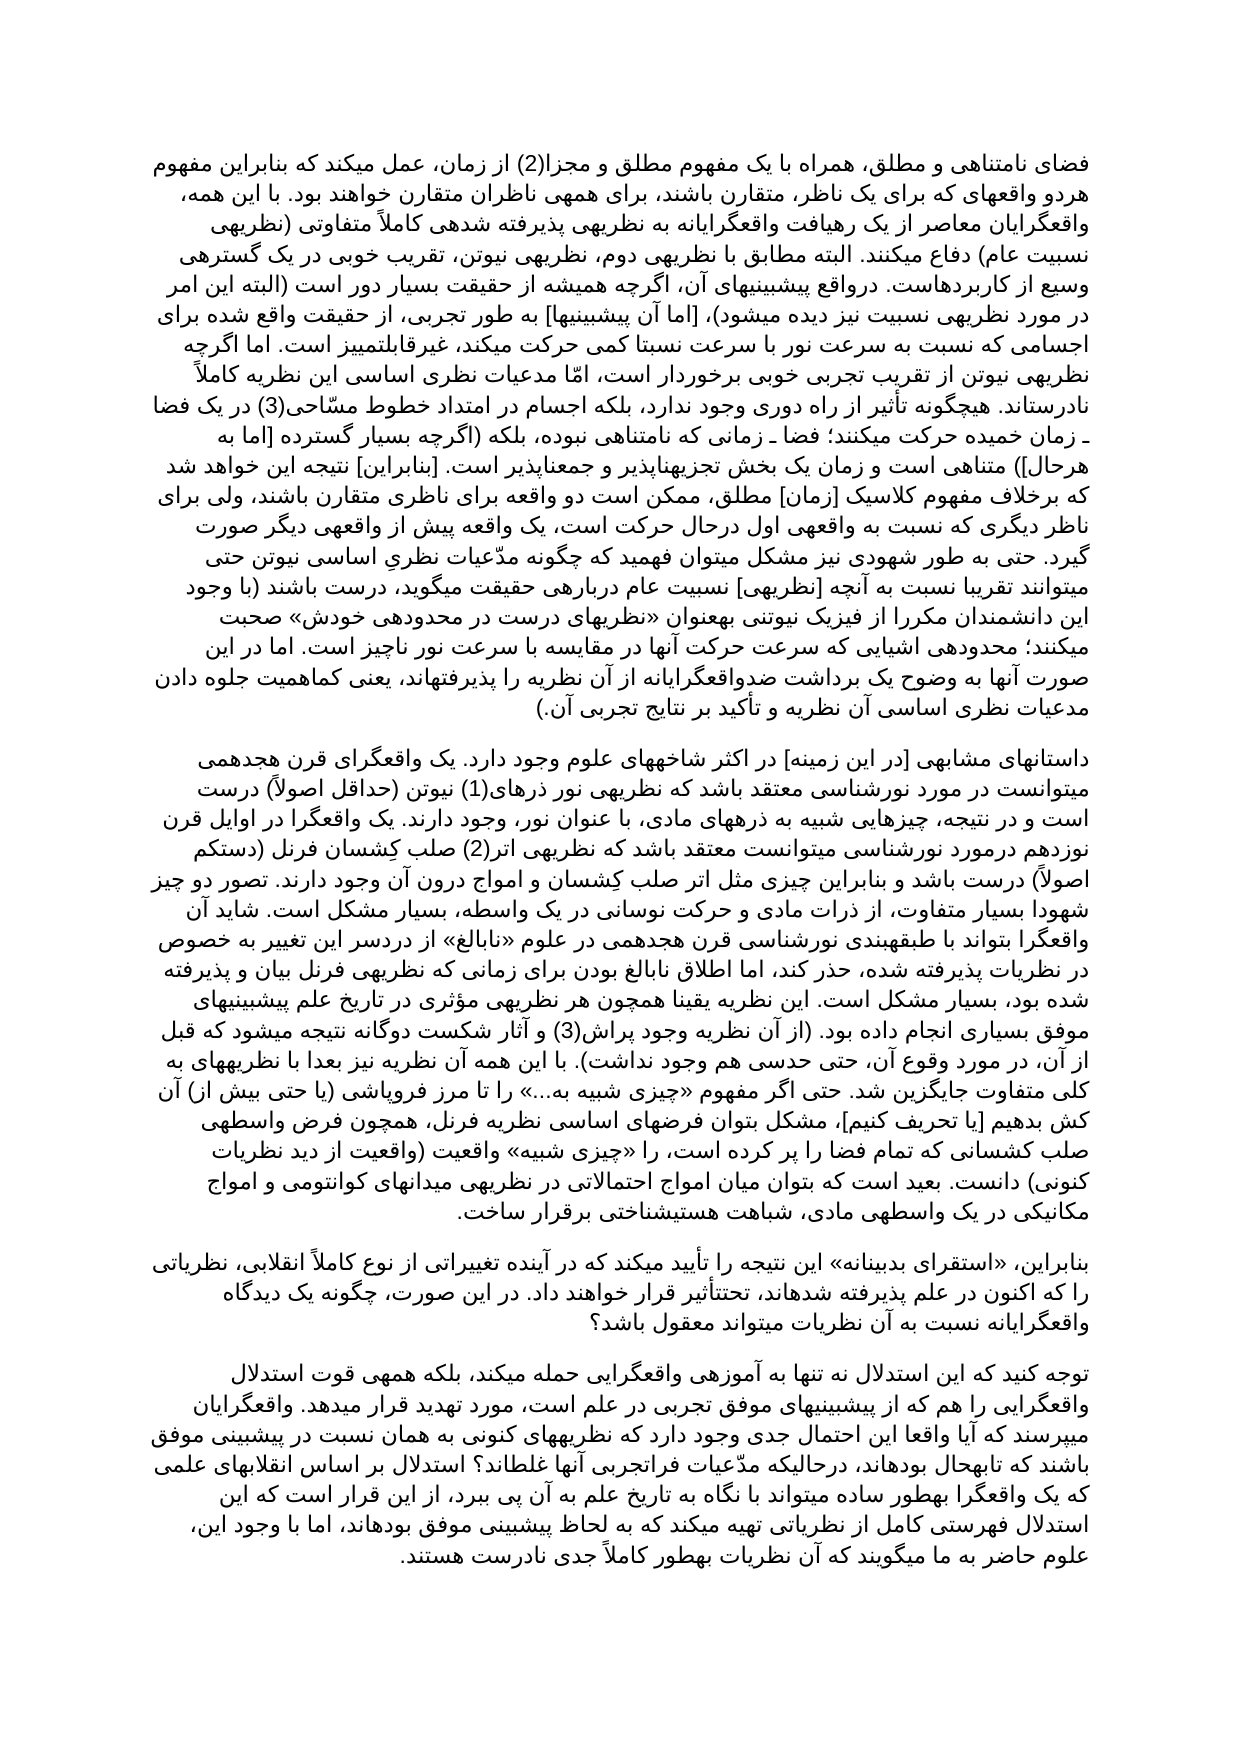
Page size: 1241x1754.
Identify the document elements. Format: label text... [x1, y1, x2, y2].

text داستان‏های مشابهی [در این زمینه] در اکثر شاخه‏های علوم وجود دارد. یک واقع‏گرای قرن هجدهمی می‏توانست در مورد نورشناسی معتقد باشد که نظریه‏ی نور ذره‏ای(1) نیوتن (حداقل اصولاً) درست است و در نتیجه، چیزهایی شبیه به ذره‏های مادی، با عنوان نور، وجود دارند. یک واقع‏گرا در اوایل قرن نوزدهم درمورد نورشناسی می‏توانست معتقد باشد که نظریه‏ی اتر(2) صلب کِش‏سان فرنل (دست‏کم اصولاً) درست باشد و بنابراین چیزی مثل اتر صلب کِش‏سان و امواج درون آن وجود دارند. تصور دو چیز شهودا بسیار متفاوت، از ذرات مادی و حرکت نوسانی در یک واسطه، بسیار مشکل است. شاید آن واقع‏گرا بتواند با طبقه‏بندی نورشناسی قرن هجدهمی در علوم «نابالغ» از دردسر این تغییر به خصوص در نظریات پذیرفته شده، حذر کند، اما اطلاق نابالغ بودن برای زمانی که نظریه‏ی فرنل بیان و پذیرفته شده بود، بسیار مشکل است. این نظریه یقینا هم‏چون هر نظریه‏ی مؤثری در تاریخ علم پیش‏بینی‏های موفق بسیاری انجام داده بود. (از آن نظریه وجود پراش(3) و آثار شکست دوگانه نتیجه می‏شود که قبل از آن، در مورد وقوع آن، حتی حدسی هم وجود نداشت). با این همه آن نظریه نیز بعدا با نظریه‏های به کلی متفاوت جایگزین شد. حتی اگر مفهوم «چیزی شبیه به...» را تا مرز فروپاشی (یا حتی بیش از) آن کش بدهیم [یا تحریف کنیم]، مشکل بتوان فرض‏های اساسی نظریه فرنل، همچون فرض واسطه‏ی صلب کش‏سانی که تمام فضا را پر کرده است، را «چیزی شبیه» واقعیت (واقعیت از دید نظریات کنونی) دانست. بعید است که بتوان میان امواج احتمالاتی در نظریه‏ی میدان‏های کوانتومی و امواج مکانیکی در یک واسطه‏ی مادی، شباهت هستی‏شناختی برقرار ساخت. [150, 745, 1090, 1224]
text توجه کنید که این استدلال نه تنها به آموزه‏ی واقع‏گرایی حمله می‏کند، بلکه همه‏ی قوت استدلال واقع‏گرایی را هم که از پیش‏بینی‏های موفق تجربی در علم است، مورد تهدید قرار می‏دهد. واقع‏گرایان می‏پرسند که آیا واقعا این احتمال جدی وجود دارد که نظریه‏های کنونی به همان نسبت در پیش‏بینی موفق باشند که تابه‏حال بوده‏اند، درحالی‏که مدّعیات فراتجربی آنها غلط‏اند؟ استدلال بر اساس انقلاب‏های علمی که یک واقع‏گرا به‏طور ساده می‏تواند با نگاه به تاریخ علم به آن پی ببرد، از این قرار است که این استدلال فهرستی کامل از نظریاتی تهیه می‏کند که به لحاظ پیش‏بینی موفق بوده‏اند، اما با وجود این، علوم حاضر به ما می‏گویند که آن نظریات به‏طور کاملاً جدی نادرست هستند. [150, 1360, 1090, 1568]
text بنابراین، «استقرای بدبینانه» این نتیجه را تأیید می‏کند که در آینده تغییراتی از نوع کاملاً انقلابی، نظریاتی را که اکنون در علم پذیرفته شده‏اند، تحت‏تأثیر قرار خواهند داد. در این صورت، چگونه یک دیدگاه واقع‏گرایانه نسبت به آن نظریات می‏تواند معقول باشد؟ [150, 1249, 1090, 1336]
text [150, 150, 1090, 720]
